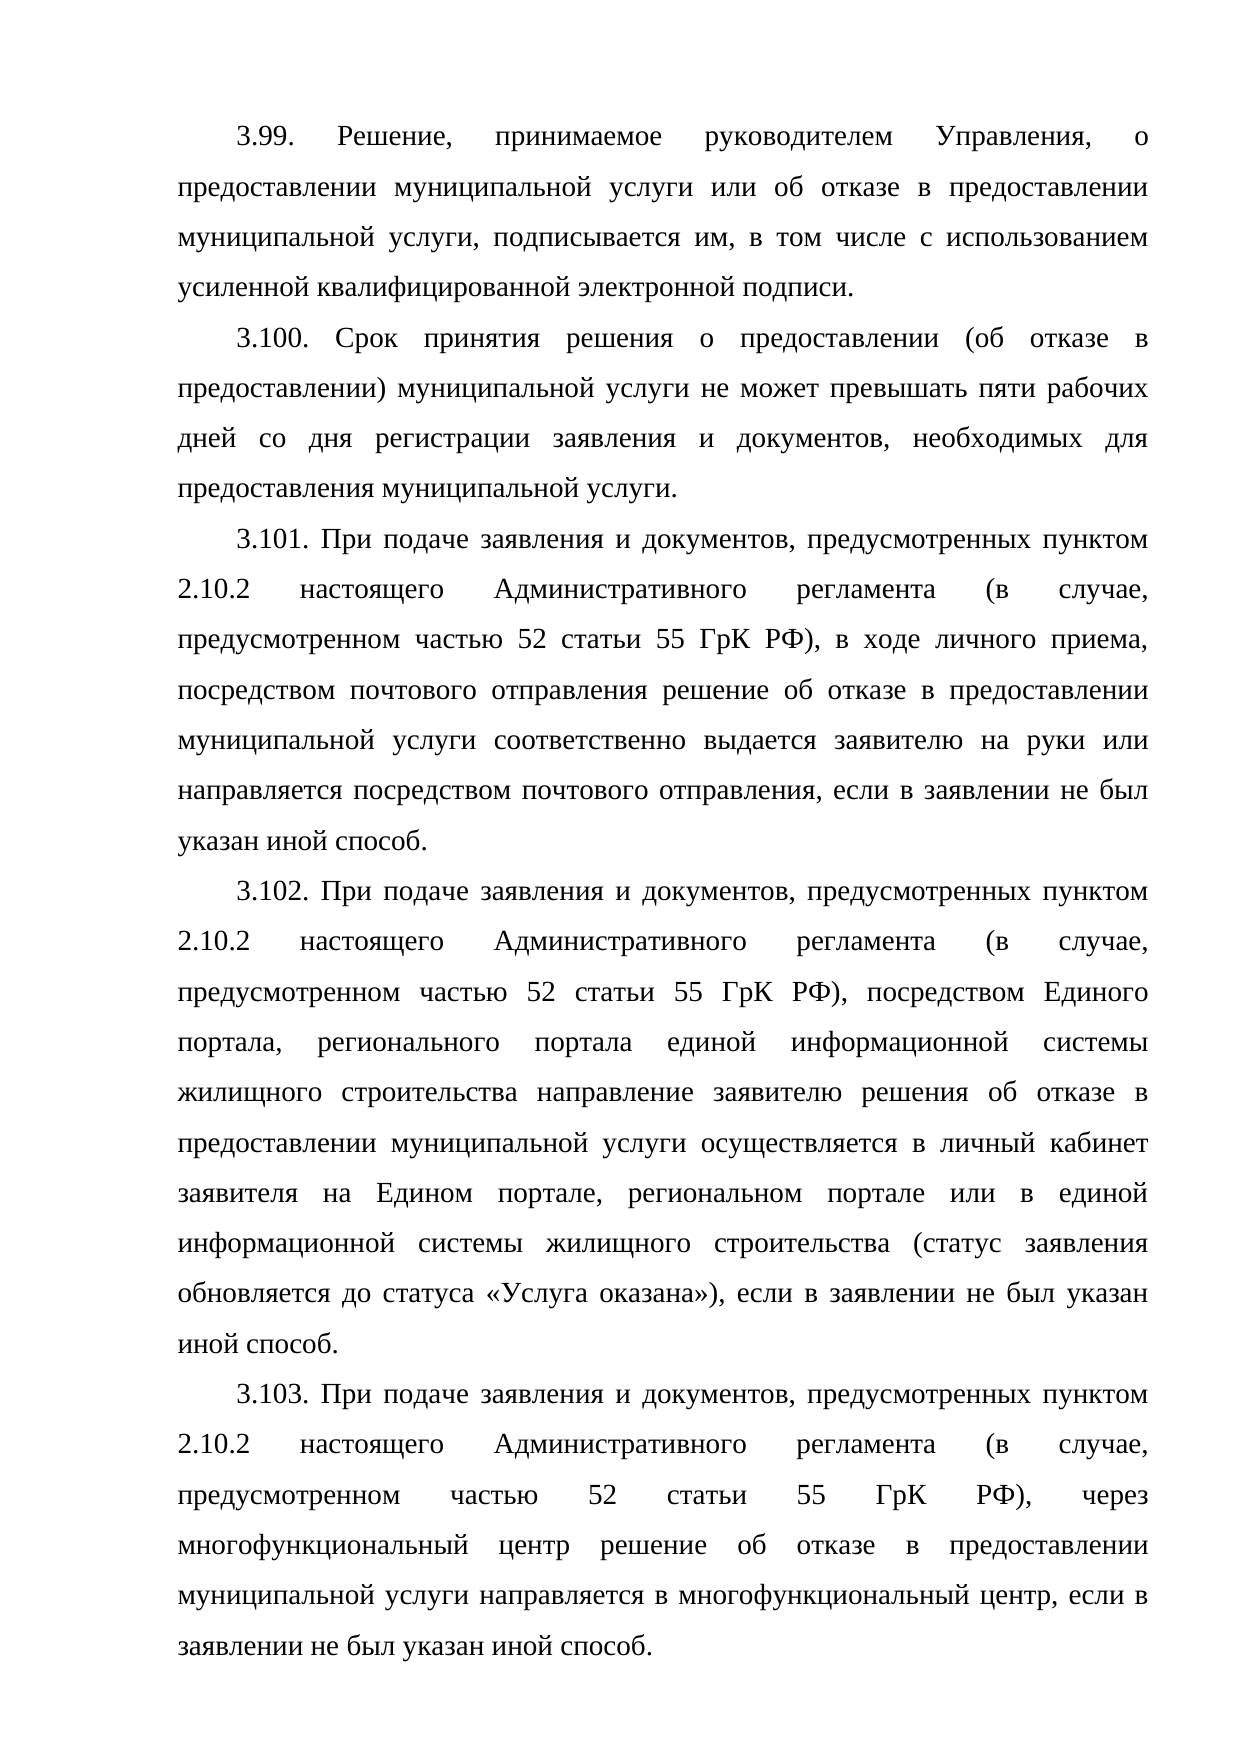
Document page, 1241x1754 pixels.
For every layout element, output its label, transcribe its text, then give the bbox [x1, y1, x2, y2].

list 3.101. При подаче заявления и документов, предусмотренных пунктом 2.10.2 настоящего Административного регламента (в случае, предусмотренном частью 52 статьи 55 ГрК РФ), в ходе личного приема, посредством почтового отправления решение об отказе в предоставлении муниципальной услуги соответственно выдается заявителю на руки или направляется посредством почтового отправления, если в заявлении не был указан иной способ. [177, 521, 1149, 856]
list 3.99. Решение, принимаемое руководителем Управления, о предоставлении муниципальной услуги или об отказе в предоставлении муниципальной услуги, подписывается им, в том числе с использованием усиленной квалифицированной электронной подписи. [177, 118, 1149, 303]
list 3.102. При подаче заявления и документов, предусмотренных пунктом 2.10.2 настоящего Административного регламента (в случае, предусмотренном частью 52 статьи 55 ГрК РФ), посредством Единого портала, регионального портала единой информационной системы жилищного строительства направление заявителю решения об отказе в предоставлении муниципальной услуги осуществляется в личный кабинет заявителя на Едином портале, региональном портале или в единой информационной системы жилищного строительства (статус заявления обновляется до статуса «Услуга оказана»), если в заявлении не был указан иной способ. [177, 873, 1149, 1359]
list 3.100. Срок принятия решения о предоставлении (об отказе в предоставлении) муниципальной услуги не может превышать пяти рабочих дней со дня регистрации заявления и документов, необходимых для предоставления муниципальной услуги. [177, 320, 1149, 504]
list 3.103. При подаче заявления и документов, предусмотренных пунктом 2.10.2 настоящего Административного регламента (в случае, предусмотренном частью 52 статьи 55 ГрК РФ), через многофункциональный центр решение об отказе в предоставлении муниципальной услуги направляется в многофункциональный центр, если в заявлении не был указан иной способ. [177, 1376, 1149, 1661]
